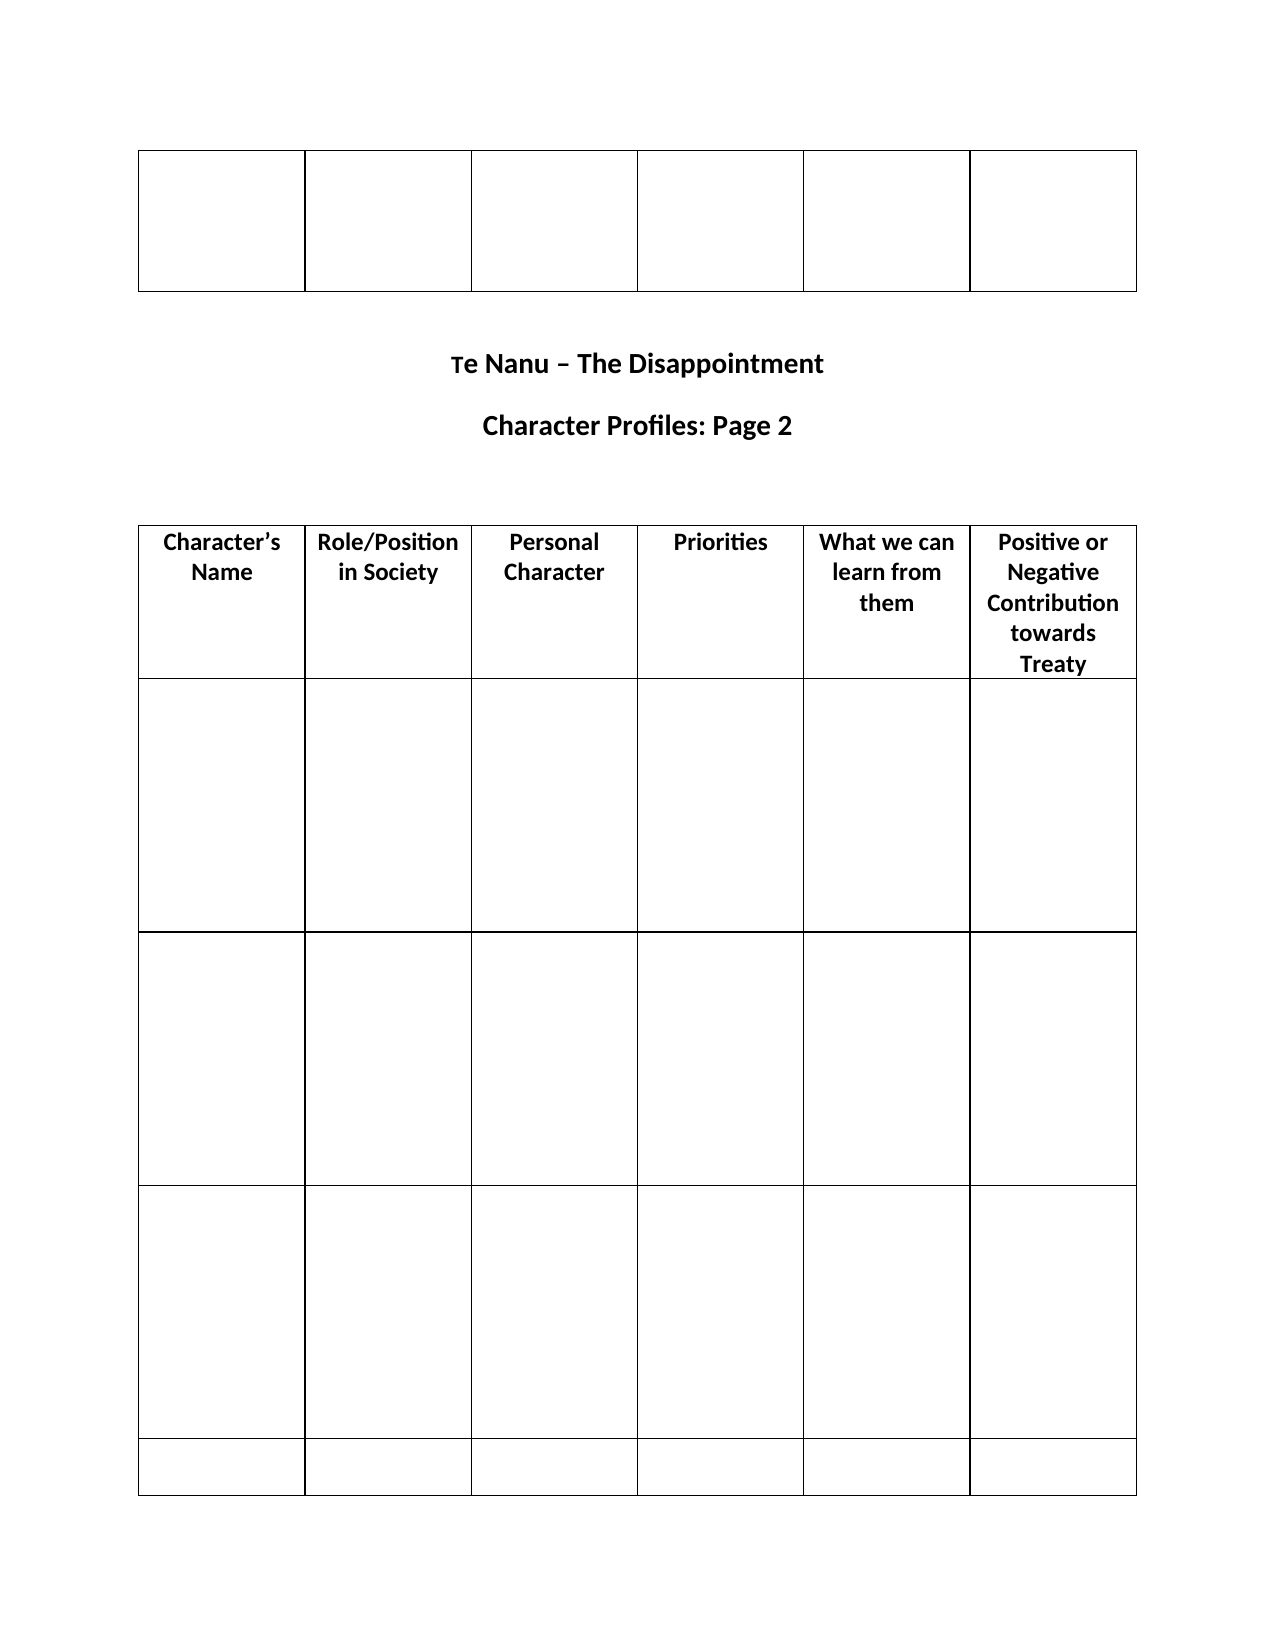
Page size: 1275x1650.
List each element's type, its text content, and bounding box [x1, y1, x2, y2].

table_cell [472, 151, 637, 291]
table_cell [971, 679, 1136, 931]
table_cell [638, 151, 803, 291]
table_header Priorities [638, 526, 803, 678]
table_cell [472, 679, 637, 931]
table_cell [472, 1186, 637, 1438]
table_cell [139, 151, 304, 291]
table_cell [306, 1186, 471, 1438]
table_cell [638, 1439, 803, 1495]
table_cell [804, 679, 969, 931]
table_cell [306, 1439, 471, 1495]
table_cell [971, 151, 1136, 291]
table_header What we can learn from them [804, 526, 969, 678]
table_cell [638, 933, 803, 1185]
text Character Profiles: Page 2 [150, 407, 1125, 443]
table_cell [804, 1439, 969, 1495]
table_cell [139, 1186, 304, 1438]
table_cell [306, 933, 471, 1185]
table_header Character’s Name [139, 526, 304, 678]
table_cell [804, 933, 969, 1185]
table_cell [971, 1439, 1136, 1495]
table_cell [139, 933, 304, 1185]
table_cell [971, 1186, 1136, 1438]
text Te Nanu – The Disappointment [150, 345, 1125, 381]
table_cell [638, 679, 803, 931]
table_cell [472, 933, 637, 1185]
table_header Role/Position in Society [306, 526, 471, 678]
table_cell [306, 151, 471, 291]
table_cell [306, 679, 471, 931]
table_header Positive or Negative Contribution towards Treaty [971, 526, 1136, 678]
table_cell [971, 933, 1136, 1185]
table_cell [804, 1186, 969, 1438]
table_cell [472, 1439, 637, 1495]
table_cell [804, 151, 969, 291]
table_cell [139, 1439, 304, 1495]
table_cell [638, 1186, 803, 1438]
table_cell [139, 679, 304, 931]
table_header Personal Character [472, 526, 637, 678]
